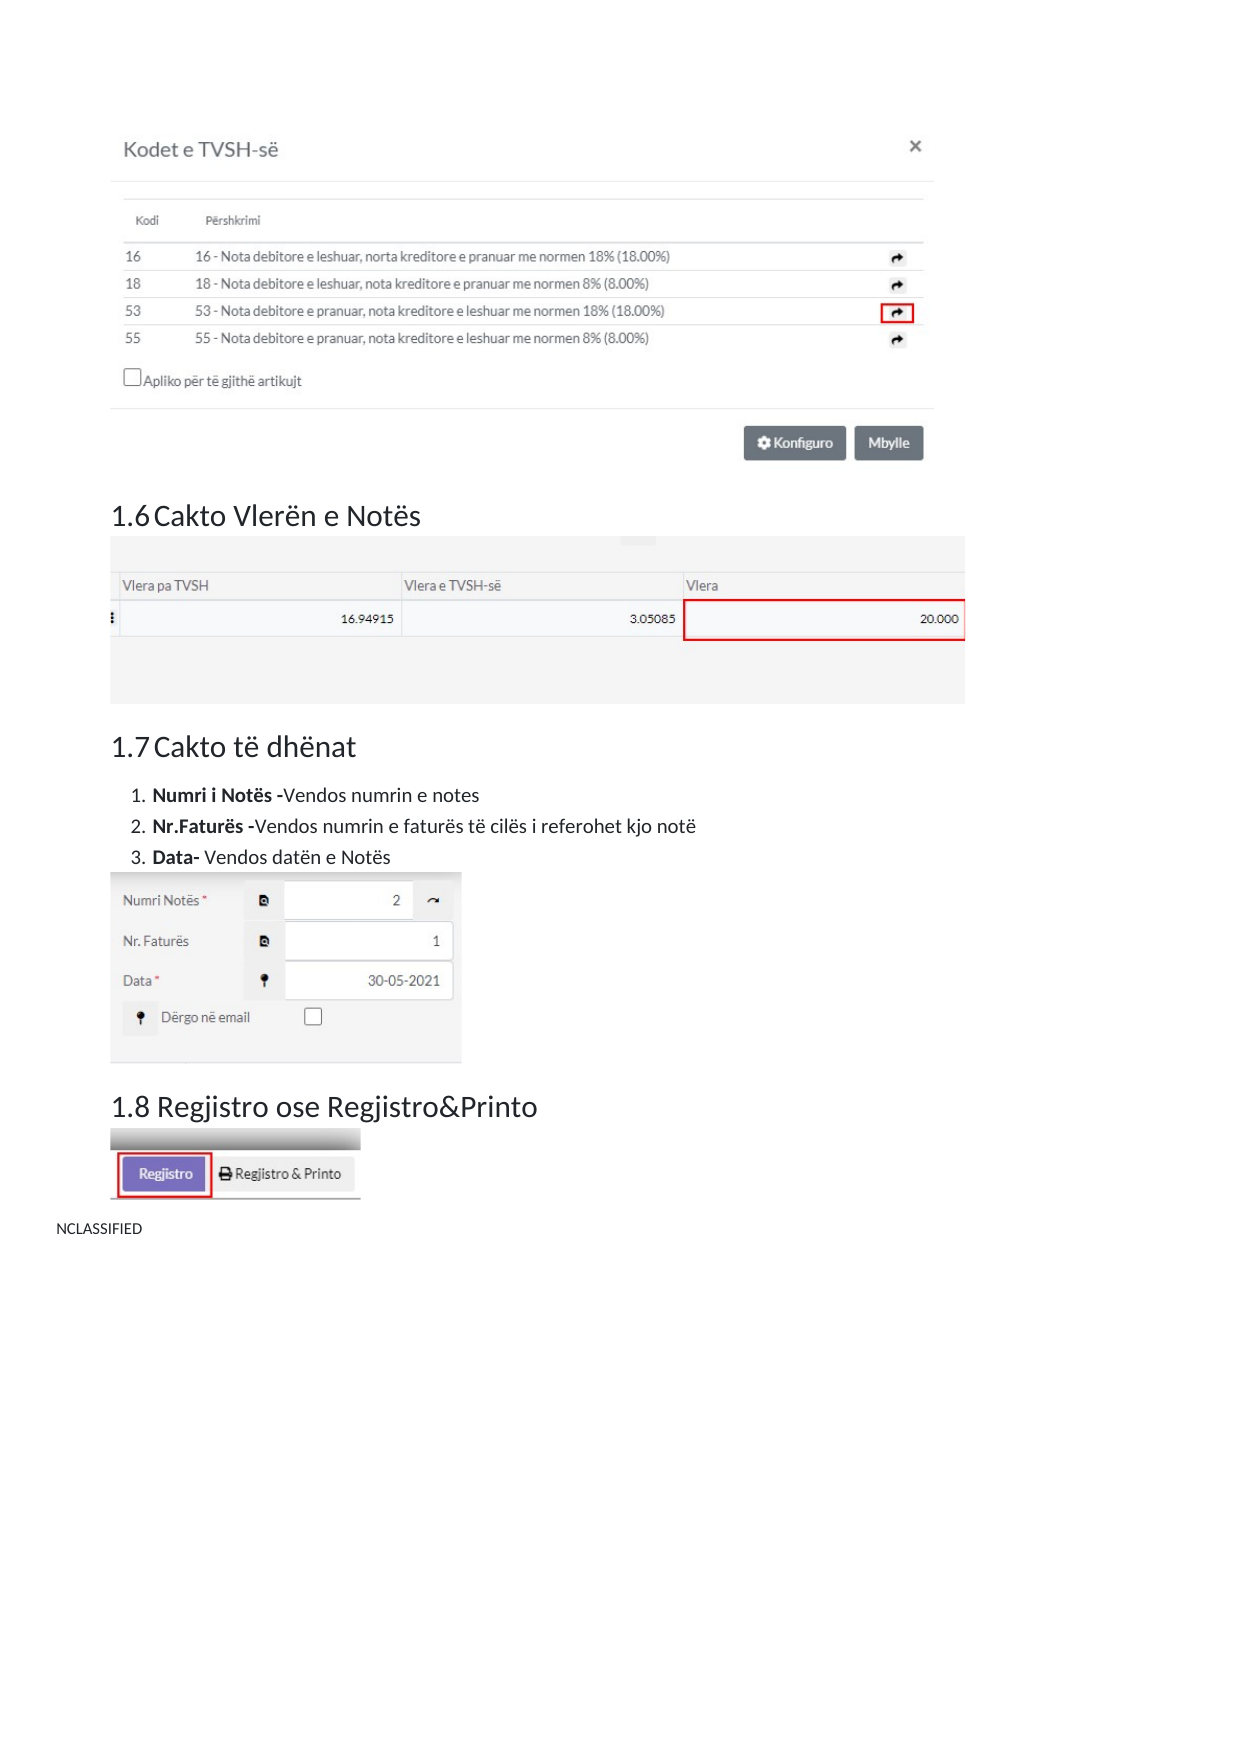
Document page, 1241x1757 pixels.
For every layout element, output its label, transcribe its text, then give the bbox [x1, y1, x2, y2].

text NCLASSIFIED [56, 1218, 1181, 1239]
text 1.8 Regjistro ose Regjistro&Printo [110, 1087, 1181, 1126]
picture [110, 872, 462, 1064]
list Cakto të dhënat [110, 727, 1181, 765]
list Data- Vendos datën e Notës [130, 844, 1181, 870]
list Nr.Faturës -Vendos numrin e faturës të cilës i referohet kjo notë [130, 813, 1181, 838]
list Cakto Vlerën e Notës [110, 496, 1181, 534]
list Numri i Notës -Vendos numrin e notes [130, 782, 1181, 808]
picture [110, 536, 966, 704]
picture [110, 118, 935, 473]
picture [110, 1128, 361, 1200]
